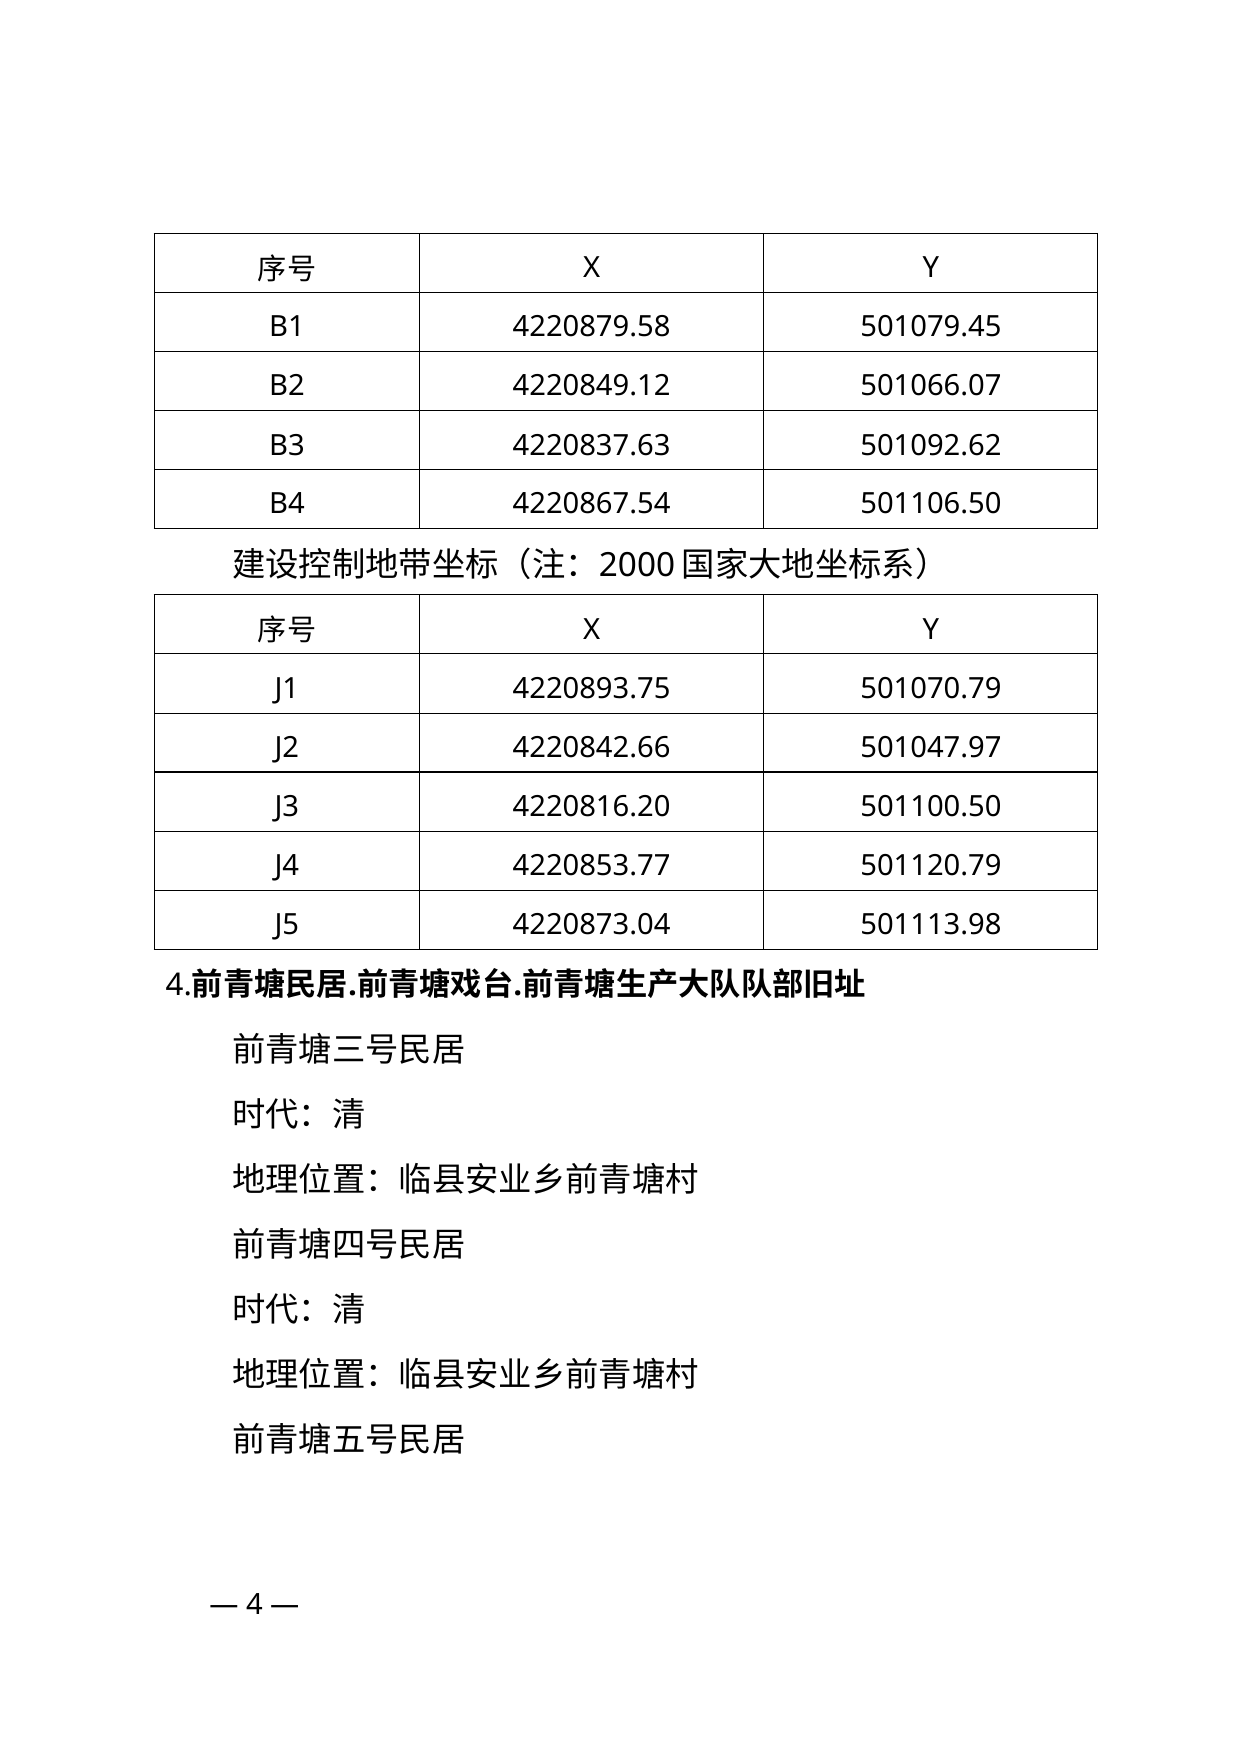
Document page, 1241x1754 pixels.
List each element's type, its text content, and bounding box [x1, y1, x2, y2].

table_cell B1 [155, 293, 419, 351]
table_cell 4220849.12 [420, 352, 763, 410]
table_header X [420, 234, 763, 292]
table_cell J3 [155, 773, 419, 831]
table_cell 501106.50 [764, 470, 1097, 528]
table_header 序号 [155, 595, 419, 653]
table_cell 4220867.54 [420, 470, 763, 528]
text 前青塘三号民居 [165, 1015, 1087, 1080]
table_cell 501079.45 [764, 293, 1097, 351]
table_cell J4 [155, 832, 419, 889]
table_header 序号 [155, 234, 419, 292]
text 时代：清 [165, 1275, 1087, 1340]
table_header Y [764, 595, 1097, 653]
table_cell 501066.07 [764, 352, 1097, 410]
table_cell 501100.50 [764, 773, 1097, 831]
text 4.前青塘民居.前青塘戏台.前青塘生产大队队部旧址 [165, 950, 1087, 1015]
text 前青塘四号民居 [165, 1210, 1087, 1275]
table_cell J5 [155, 891, 419, 949]
table_cell 4220879.58 [420, 293, 763, 351]
table_cell 501047.97 [764, 714, 1097, 771]
table_cell B4 [155, 470, 419, 528]
table_cell 4220893.75 [420, 654, 763, 712]
table_cell J1 [155, 654, 419, 712]
text 地理位置：临县安业乡前青塘村 [165, 1145, 1087, 1210]
table_cell 4220816.20 [420, 773, 763, 831]
table_cell 4220873.04 [420, 891, 763, 949]
table_cell 501070.79 [764, 654, 1097, 712]
table_cell B2 [155, 352, 419, 410]
table_cell 4220842.66 [420, 714, 763, 771]
table_cell 4220837.63 [420, 411, 763, 469]
text 前青塘五号民居 [165, 1405, 1087, 1470]
table_cell J2 [155, 714, 419, 771]
table_cell 4220853.77 [420, 832, 763, 889]
text 地理位置：临县安业乡前青塘村 [165, 1340, 1087, 1405]
list 建设控制地带坐标（注：2000国家大地坐标系） [165, 529, 1087, 594]
table_cell B3 [155, 411, 419, 469]
text 时代：清 [165, 1080, 1087, 1145]
table_cell 501120.79 [764, 832, 1097, 889]
table_cell 501113.98 [764, 891, 1097, 949]
table_cell 501092.62 [764, 411, 1097, 469]
table_header X [420, 595, 763, 653]
table_header Y [764, 234, 1097, 292]
